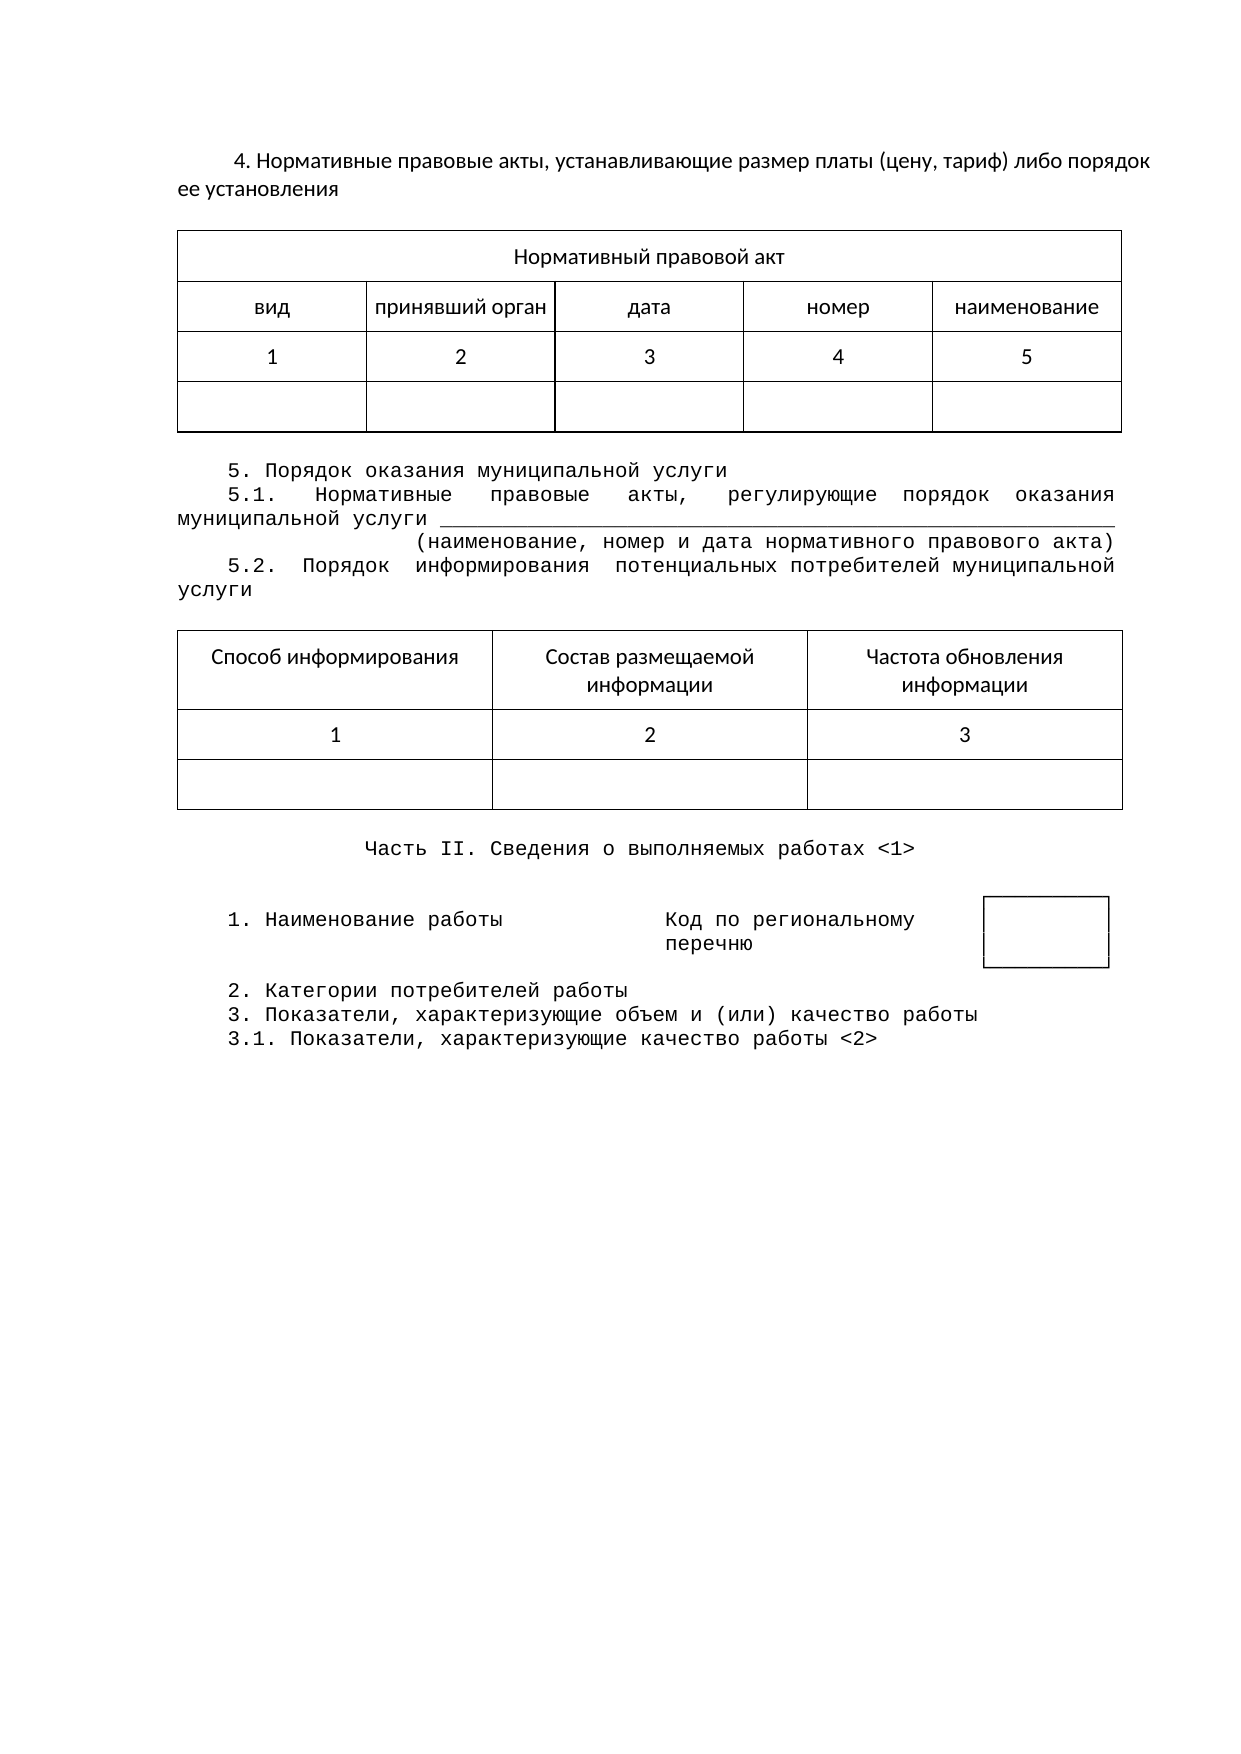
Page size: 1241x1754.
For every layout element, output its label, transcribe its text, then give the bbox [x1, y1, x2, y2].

table_cell [933, 382, 1121, 431]
table_cell [556, 382, 743, 431]
table_cell 3 [808, 710, 1122, 759]
table_cell 1 [178, 710, 492, 759]
text Часть II. Сведения о выполняемых работах <1> [177, 838, 1152, 862]
text 4. Нормативные правовые акты, устанавливающие размер платы (цену, тариф) либо порядок ее установления [177, 146, 1152, 202]
text 5. Порядок оказания муниципальной услуги [177, 461, 1152, 484]
text 5.2. Порядок информирования потенциальных потребителей муниципальной [177, 555, 1152, 579]
table_header Способ информирования [178, 631, 492, 709]
table_cell вид [178, 282, 366, 331]
text 3. Показатели, характеризующие объем и (или) качество работы [177, 1004, 1152, 1028]
table_cell [808, 760, 1122, 809]
text 5.1. Нормативные правовые акты, регулирующие порядок оказания [177, 484, 1152, 508]
table_cell 3 [556, 332, 743, 381]
table_cell [744, 382, 932, 431]
text 3.1. Показатели, характеризующие качество работы <2> [177, 1028, 1152, 1051]
table_header Частота обновления информации [808, 631, 1122, 709]
table_cell наименование [933, 282, 1121, 331]
table_cell [367, 382, 554, 431]
text перечню │ │ [177, 933, 1152, 957]
table_cell 2 [367, 332, 554, 381]
table_cell 1 [178, 332, 366, 381]
table_cell принявший орган [367, 282, 554, 331]
table_cell 5 [933, 332, 1121, 381]
text 2. Категории потребителей работы [177, 980, 1152, 1004]
table_cell 4 [744, 332, 932, 381]
table_cell [178, 382, 366, 431]
table_cell [493, 760, 807, 809]
table_cell номер [744, 282, 932, 331]
text услуги [177, 579, 1152, 602]
table_cell [178, 760, 492, 809]
table_header Нормативный правовой акт [178, 231, 1121, 281]
table_header Состав размещаемой информации [493, 631, 807, 709]
text муниципальной услуги ______________________________________________________ [177, 508, 1152, 531]
table_cell дата [556, 282, 743, 331]
text 1. Наименование работы Код по региональному │ │ [177, 909, 1152, 933]
table_cell 2 [493, 710, 807, 759]
text ┌─────────┐ [177, 886, 1152, 909]
text └─────────┘ [177, 957, 1152, 980]
text (наименование, номер и дата нормативного правового акта) [177, 531, 1152, 555]
